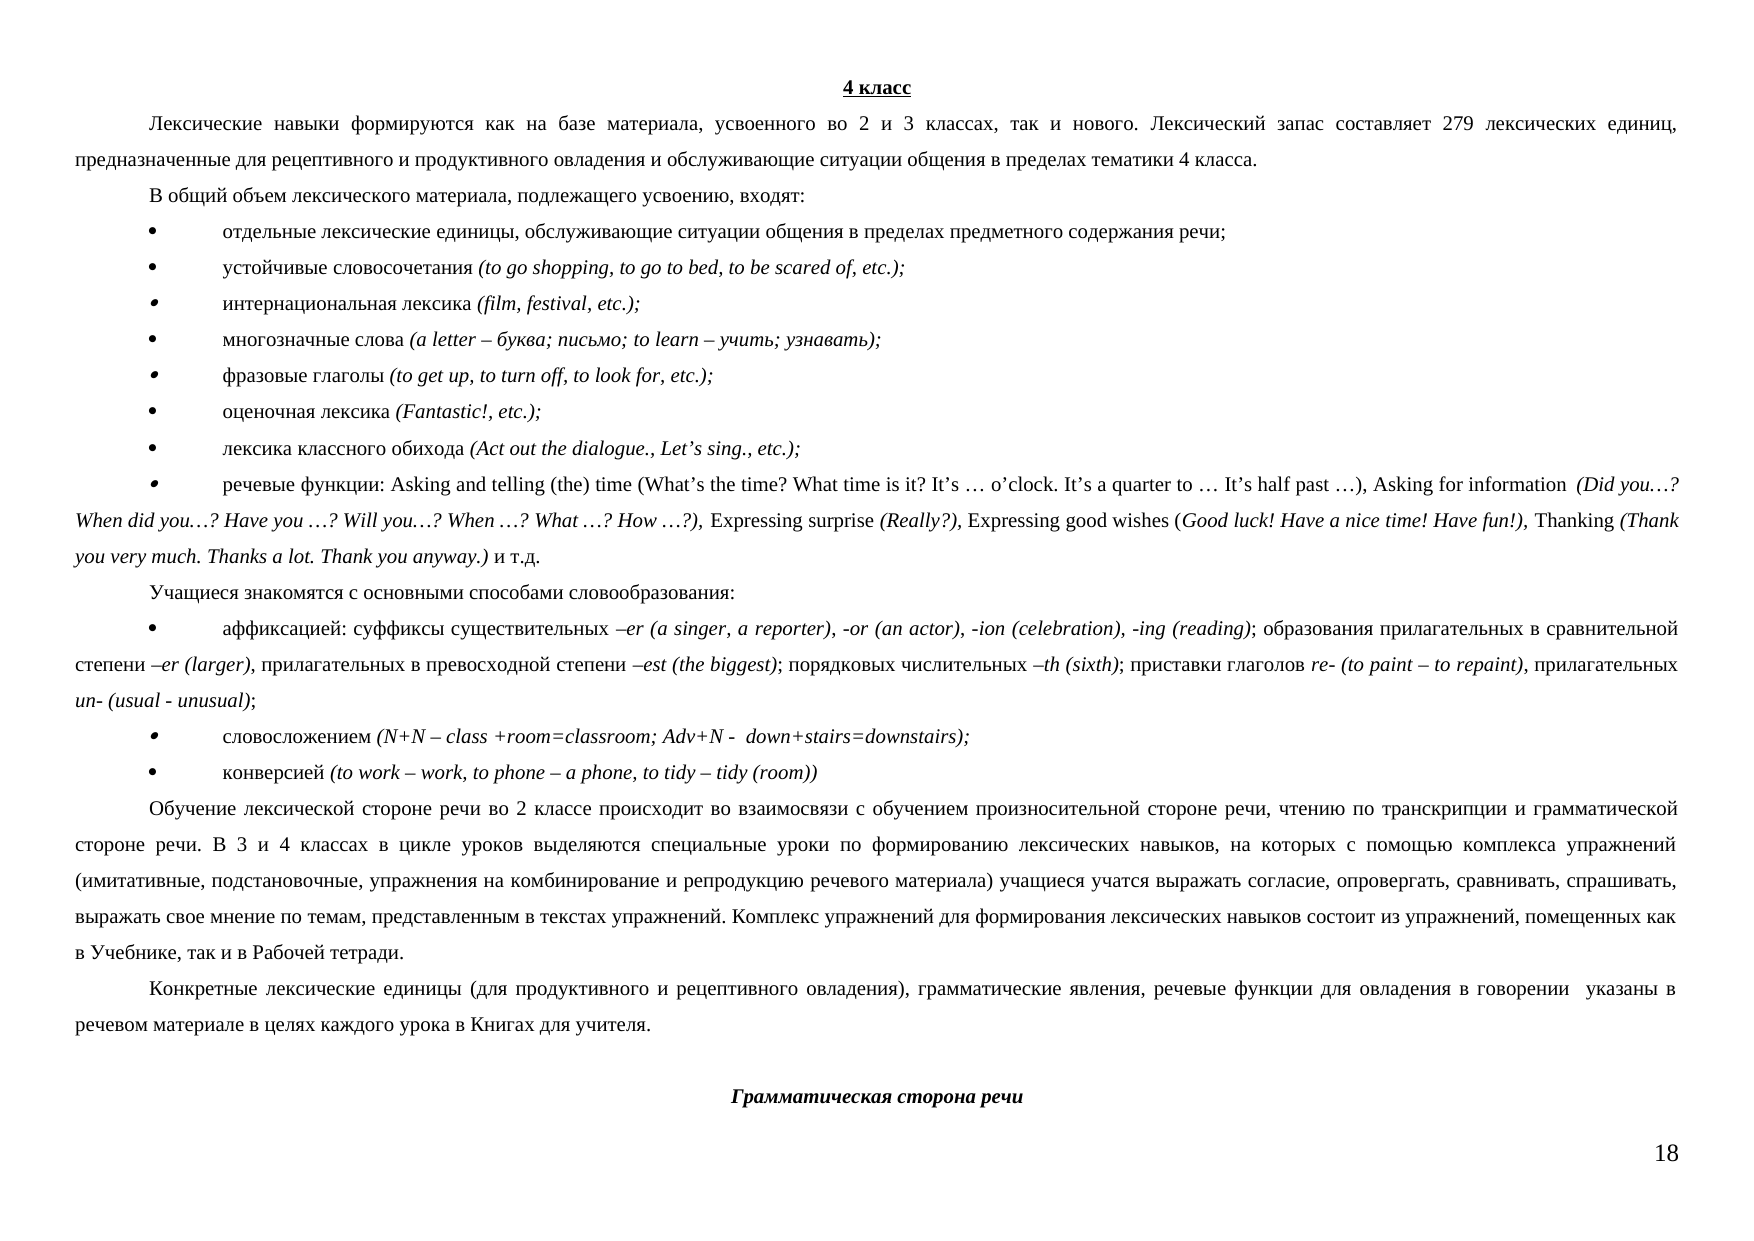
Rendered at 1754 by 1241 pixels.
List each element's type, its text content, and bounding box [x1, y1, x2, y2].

text Конкретные лексические единицы (для продуктивного и рецептивного овладения), грамматические явления, речевые функции для овладения в говорении указаны в речевом материале в целях каждого урока в Книгах для учителя. [75, 976, 1679, 1036]
list устойчивые словосочетания (to go shopping, to go to bed, to be scared of, etc.); [75, 255, 1679, 279]
list лексика классного обихода (Act out the dialogue., Let’s sing., etc.); [75, 435, 1679, 459]
list оценочная лексика (Fantastic!, etc.); [75, 399, 1679, 423]
list словосложением (N+N – class +room=classroom; Adv+N - down+stairs=downstairs); [75, 724, 1679, 748]
list аффиксацией: суффиксы существительных –er (a singer, a reporter), -or (an actor), -ion (celebration), -ing (reading); образования прилагательных в сравнительной степени –er (larger), прилагательных в превосходной степени –est (the biggest); порядковых числительных –th (sixth); приставки глаголов re- (to paint – to repaint), прилагательных un- (usual - unusual); [75, 616, 1679, 712]
list многозначные слова (a letter – буква; письмо; to learn – учить; узнавать); [75, 327, 1679, 351]
text 4 класс [75, 75, 1679, 99]
text Лексические навыки формируются как на базе материала, усвоенного во 2 и 3 классах, так и нового. Лексический запас составляет 279 лексических единиц, предназначенные для рецептивного и продуктивного овладения и обслуживающие ситуации общения в пределах тематики 4 класса. [75, 111, 1679, 171]
list фразовые глаголы (to get up, to turn off, to look for, etc.); [75, 363, 1679, 387]
list конверсией (to work – work, to phone – a phone, to tidy – tidy (room)) [75, 760, 1679, 784]
list интернациональная лексика (film, festival, etc.); [75, 291, 1679, 315]
text В общий объем лексического материала, подлежащего усвоению, входят: [75, 183, 1679, 207]
list отдельные лексические единицы, обслуживающие ситуации общения в пределах предметного содержания речи; [75, 219, 1679, 243]
text Грамматическая сторона речи [75, 1084, 1679, 1108]
text Обучение лексической стороне речи во 2 классе происходит во взаимосвязи с обучением произносительной стороне речи, чтению по транскрипции и грамматической стороне речи. В 3 и 4 классах в цикле уроков выделяются специальные уроки по формированию лексических навыков, на которых с помощью комплекса упражнений (имитативные, подстановочные, упражнения на комбинирование и репродукцию речевого материала) учащиеся учатся выражать согласие, опровергать, сравнивать, спрашивать, выражать свое мнение по темам, представленным в текстах упражнений. Комплекс упражнений для формирования лексических навыков состоит из упражнений, помещенных как в Учебнике, так и в Рабочей тетради. [75, 796, 1679, 964]
list речевые функции: Asking and telling (the) time (What’s the time? What time is it? It’s … o’clock. It’s a quarter to … It’s half past …), Asking for information (Did you…? When did you…? Have you …? Will you…? When …? What …? How …?), Expressing surprise (Really?), Expressing good wishes (Good luck! Have a nice time! Have fun!), Thanking (Thank you very much. Thanks a lot. Thank you anyway.) и т.д. [75, 471, 1679, 568]
text Учащиеся знакомятся с основными способами словообразования: [75, 579, 1679, 604]
